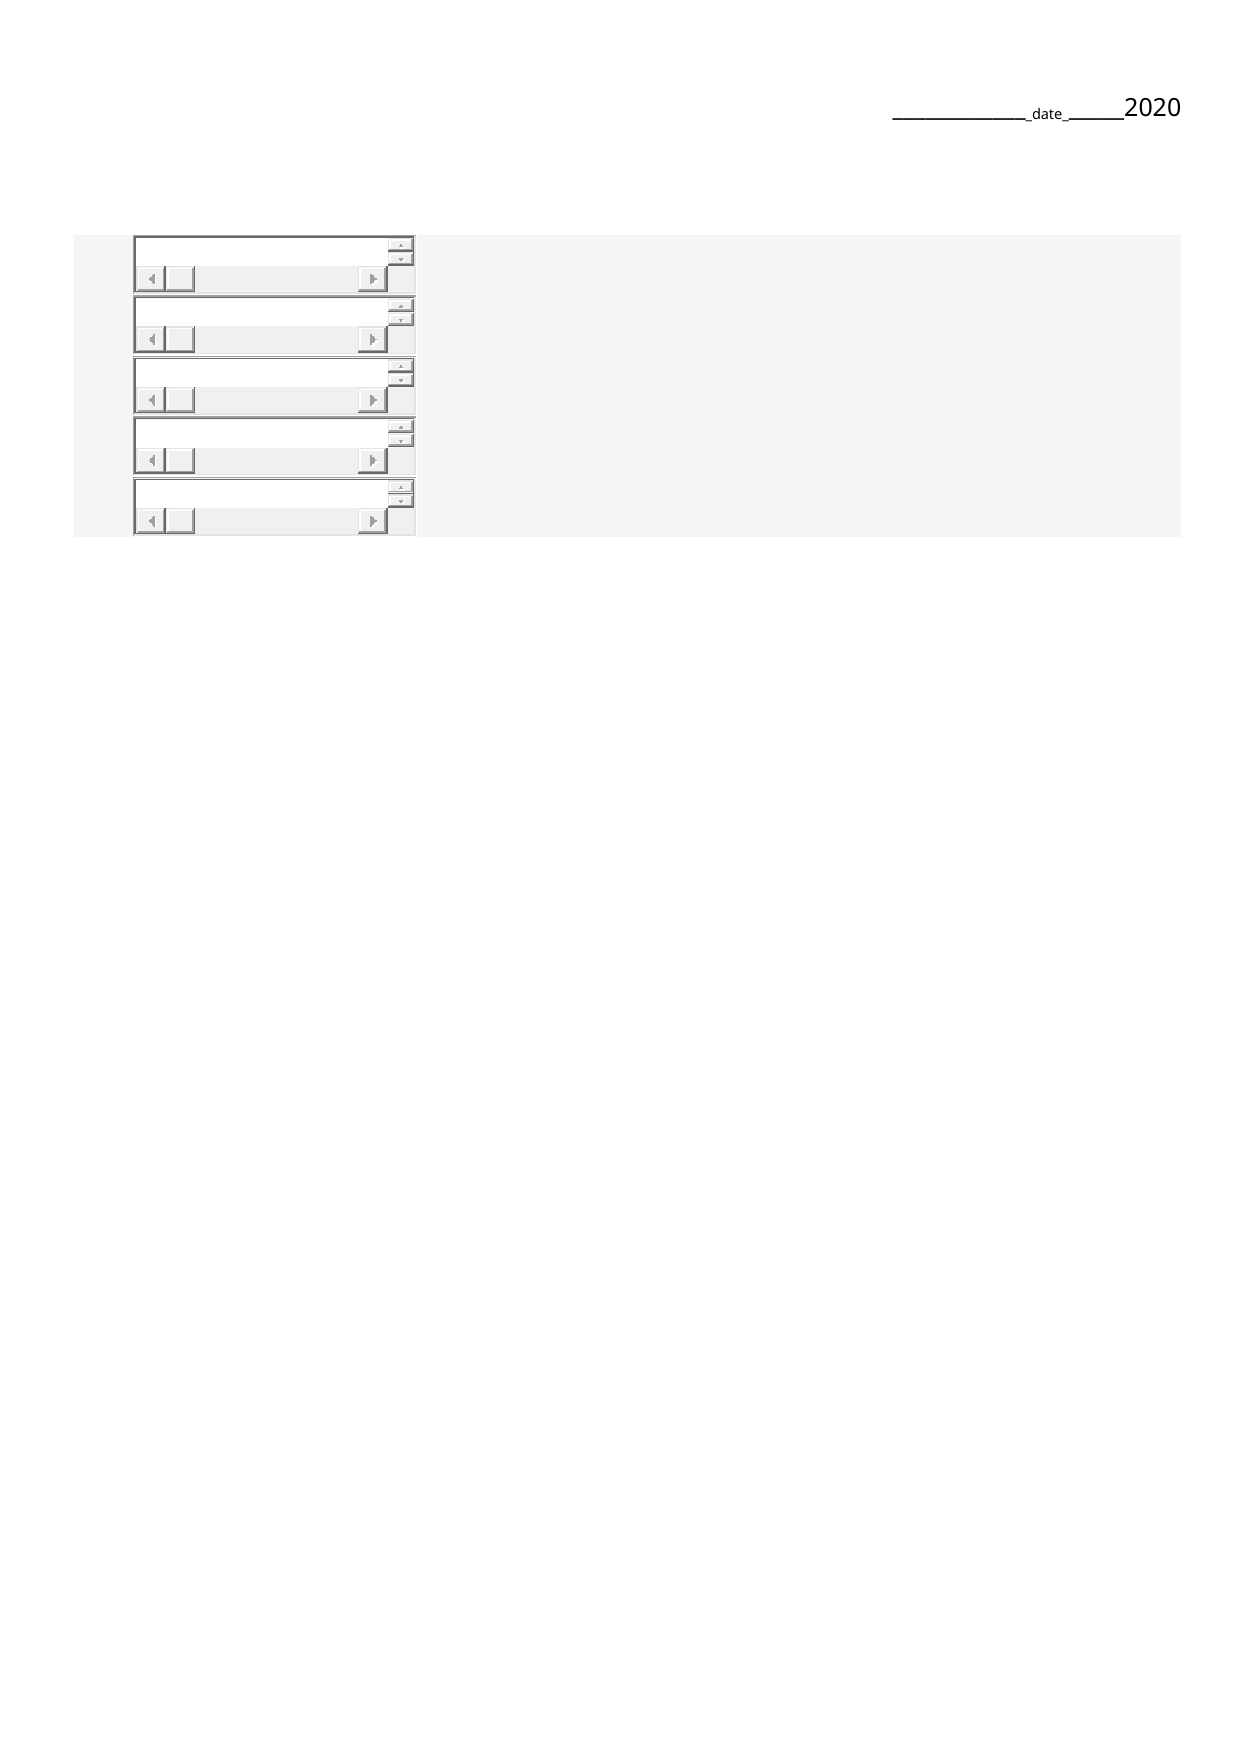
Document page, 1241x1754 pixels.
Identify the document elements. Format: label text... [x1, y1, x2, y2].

text _____________date______2020 [148, 89, 1181, 124]
